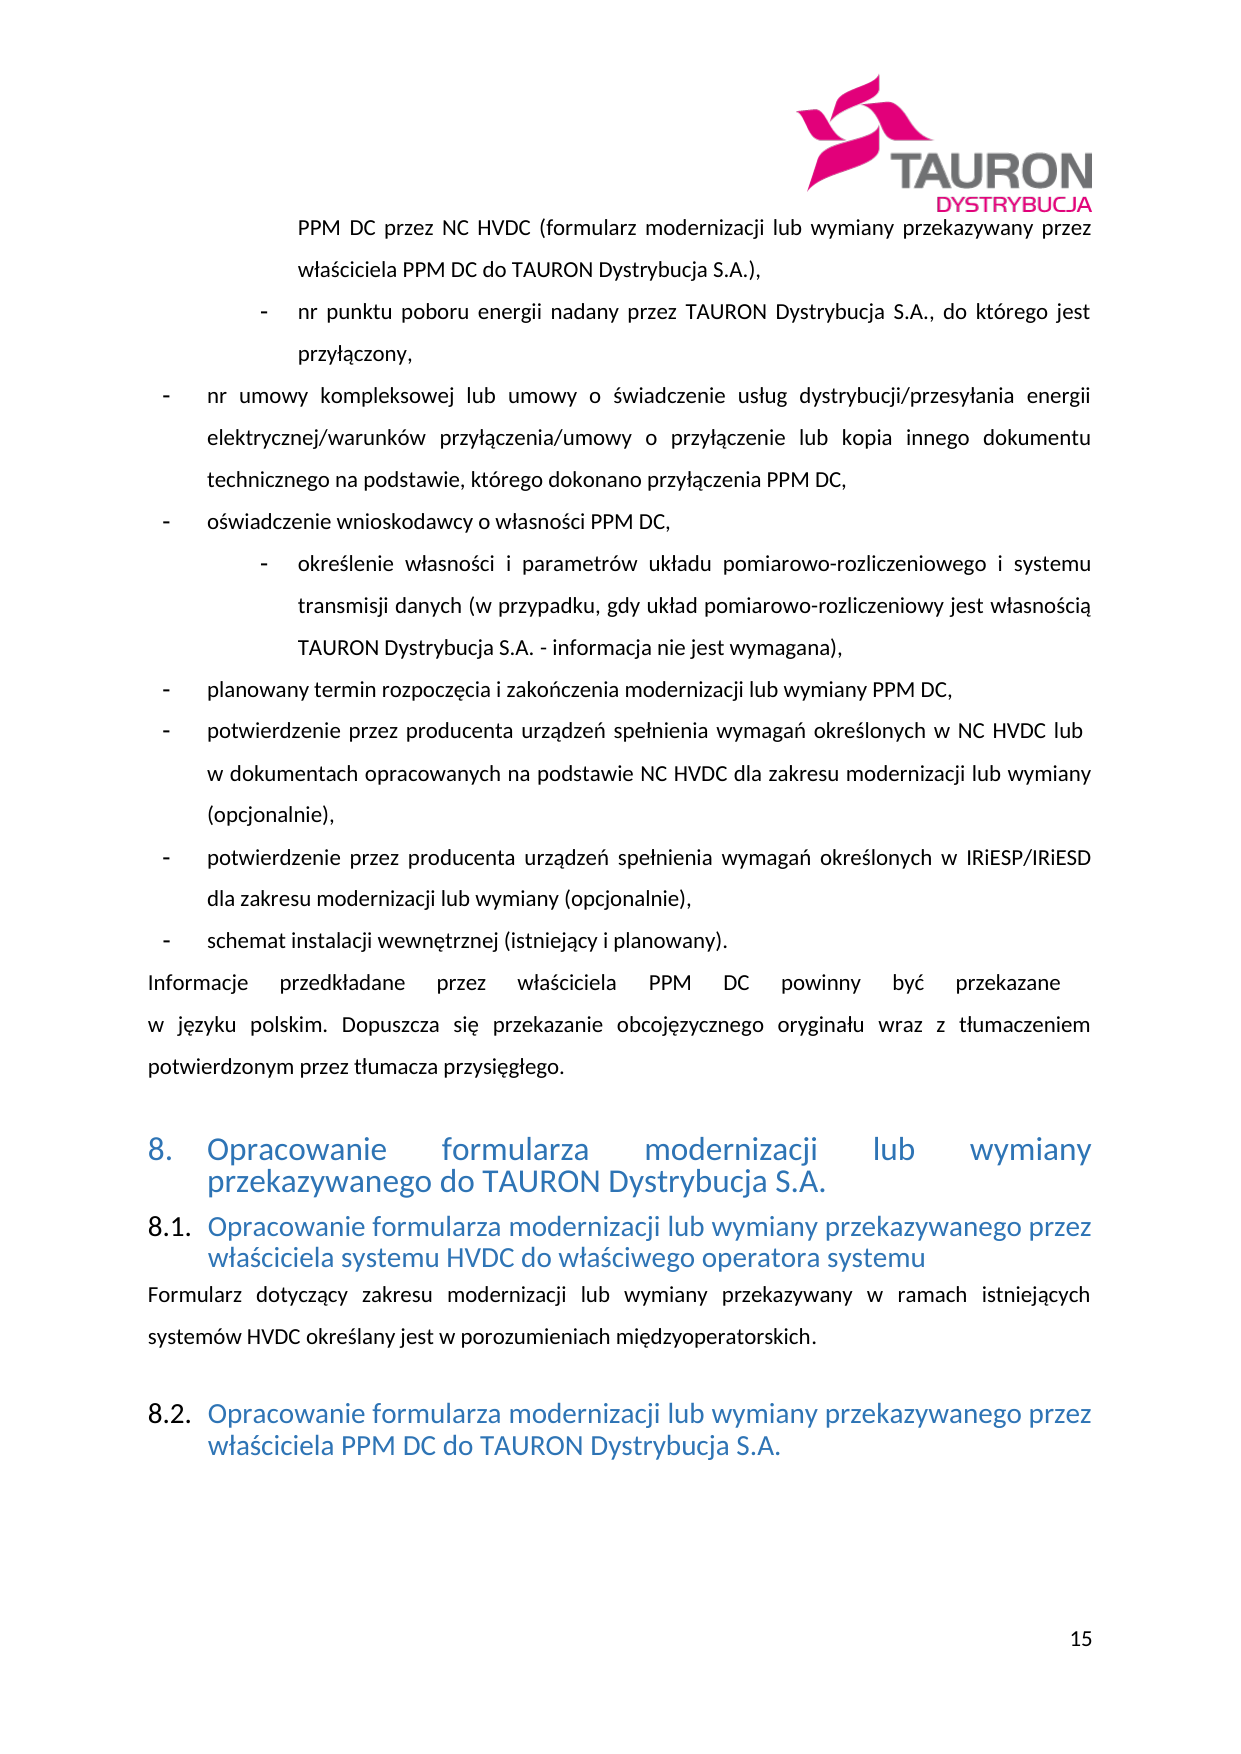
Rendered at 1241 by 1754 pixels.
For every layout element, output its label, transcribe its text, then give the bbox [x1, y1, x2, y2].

list określenie własności i parametrów układu pomiarowo-rozliczeniowego i systemu transmisji danych (w przypadku, gdy układ pomiarowo-rozliczeniowy jest własnością TAURON Dystrybucja S.A. - informacja nie jest wymagana), [260, 549, 1092, 661]
text Formularz dotyczący zakresu modernizacji lub wymiany przekazywany w ramach istniejących systemów HVDC określany jest w porozumieniach międzyoperatorskich. [148, 1280, 1092, 1350]
subtitle Opracowanie formularza modernizacji lub wymiany przekazywanego przez właściciela PPM DC do TAURON Dystrybucja S.A. [148, 1399, 1092, 1462]
subtitle Opracowanie formularza modernizacji lub wymiany przekazywanego do TAURON Dystrybucja S.A. [148, 1135, 1092, 1198]
text Informacje przedkładane przez właściciela PPM DC powinny być przekazane w języku polskim. Dopuszcza się przekazanie obcojęzycznego oryginału wraz z tłumaczeniem potwierdzonym przez tłumacza przysięgłego. [148, 968, 1092, 1081]
list schemat instalacji wewnętrznej (istniejący i planowany). [163, 927, 1092, 954]
list potwierdzenie przez producenta urządzeń spełnienia wymagań określonych w NC HVDC lub w dokumentach opracowanych na podstawie NC HVDC dla zakresu modernizacji lub wymiany (opcjonalnie), [162, 717, 1092, 829]
subtitle Opracowanie formularza modernizacji lub wymiany przekazywanego przez właściciela systemu HVDC do właściwego operatora systemu [148, 1211, 1092, 1274]
list oświadczenie wnioskodawcy o własności PPM DC, [162, 507, 1092, 535]
list potwierdzenie przez producenta urządzeń spełnienia wymagań określonych w IRiESP/IRiESD dla zakresu modernizacji lub wymiany (opcjonalnie), [162, 843, 1092, 913]
list nr umowy kompleksowej lub umowy o świadczenie usług dystrybucji/przesyłania energii elektrycznej/warunków przyłączenia/umowy o przyłączenie lub kopia innego dokumentu technicznego na podstawie, którego dokonano przyłączenia PPM DC, [162, 381, 1092, 493]
picture [795, 73, 1093, 213]
list nr punktu poboru energii nadany przez TAURON Dystrybucja S.A., do którego jest przyłączony, [260, 297, 1092, 367]
list planowany termin rozpoczęcia i zakończenia modernizacji lub wymiany PPM DC, [162, 675, 1092, 703]
